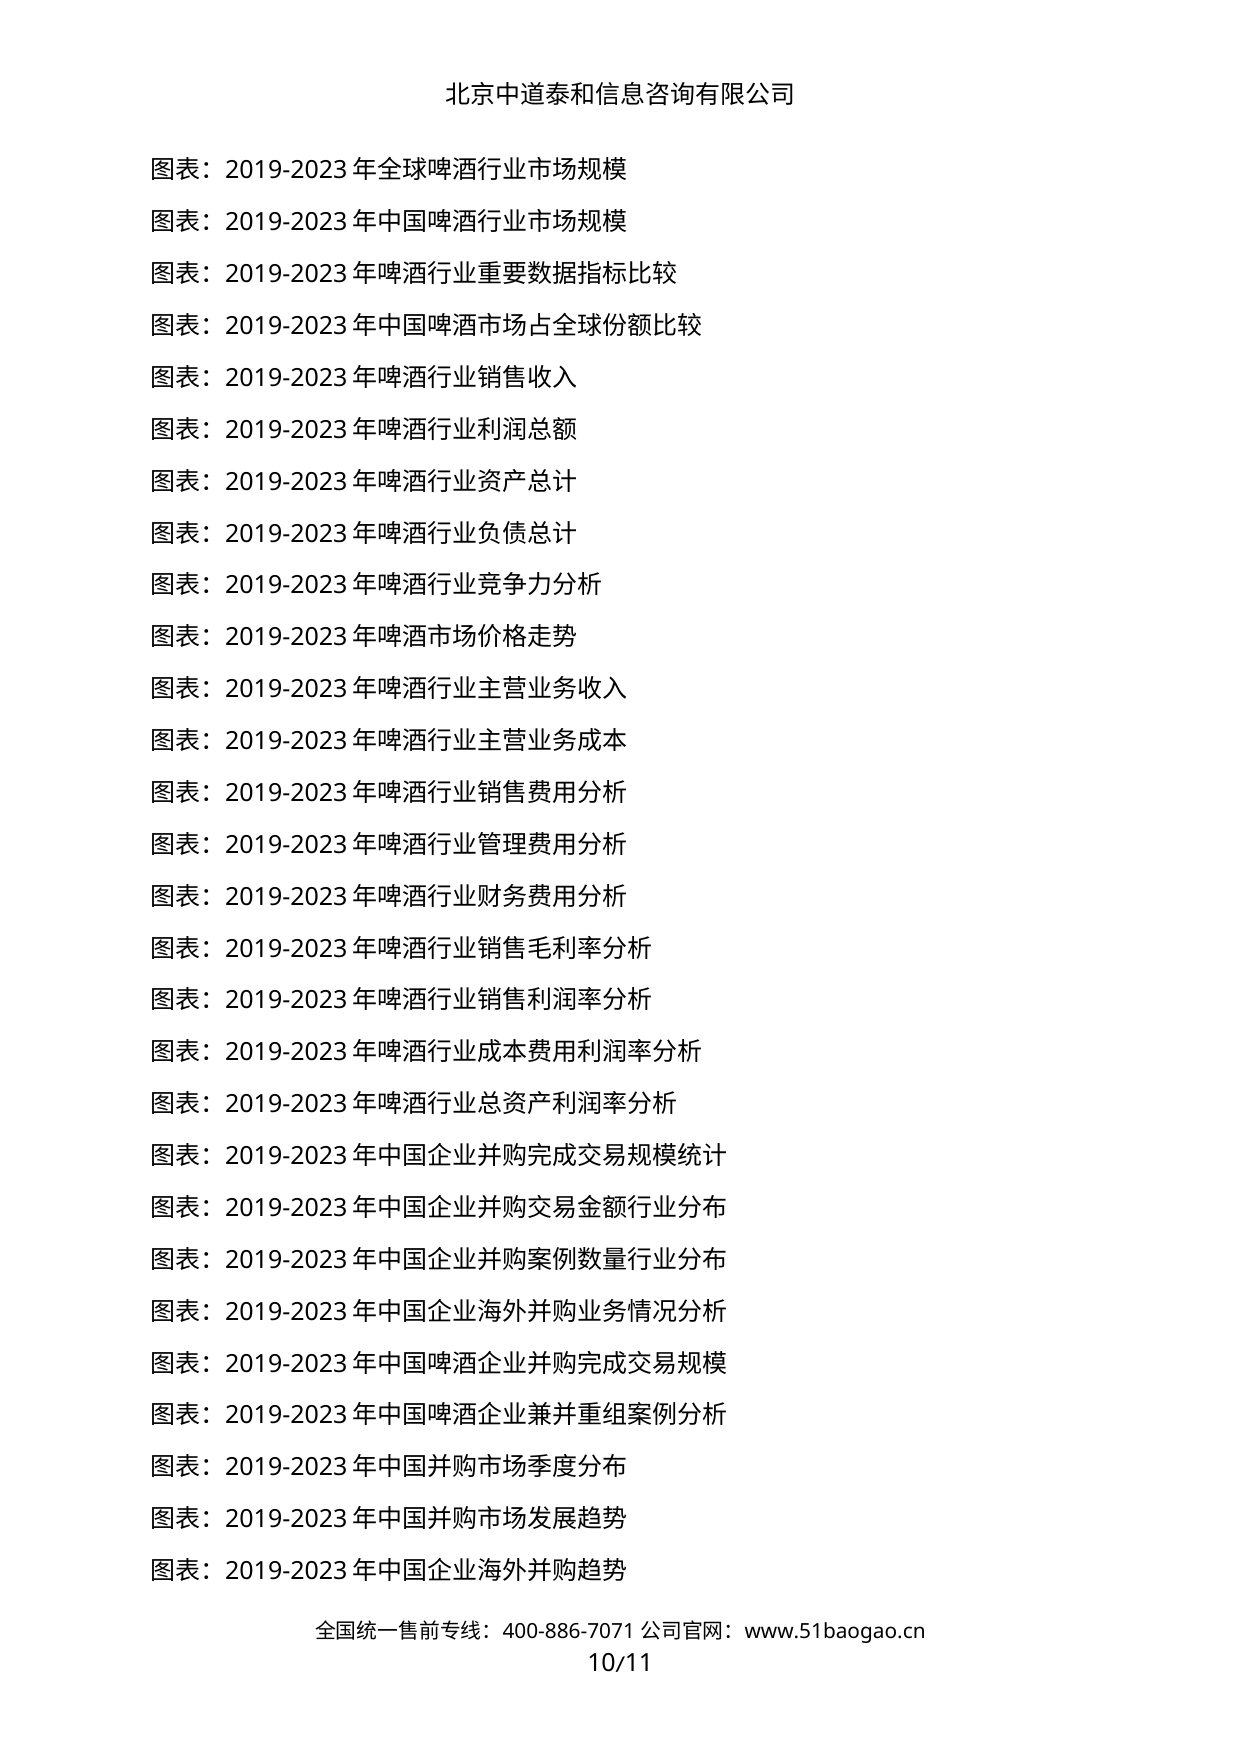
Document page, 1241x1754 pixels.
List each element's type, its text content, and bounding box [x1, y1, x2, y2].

text 图表：2019-2023年中国并购市场发展趋势 [150, 1499, 1090, 1535]
text 图表：2019-2023年啤酒行业销售费用分析 [150, 772, 1090, 809]
text 图表：2019-2023年啤酒行业销售收入 [150, 357, 1090, 394]
text 图表：2019-2023年啤酒行业主营业务收入 [150, 669, 1090, 705]
text 图表：2019-2023年中国啤酒市场占全球份额比较 [150, 306, 1090, 342]
text 图表：2019-2023年啤酒行业负债总计 [150, 513, 1090, 549]
text 图表：2019-2023年啤酒行业资产总计 [150, 461, 1090, 497]
text 图表：2019-2023年啤酒行业财务费用分析 [150, 876, 1090, 912]
text 图表：2019-2023年中国企业并购完成交易规模统计 [150, 1136, 1090, 1172]
text 图表：2019-2023年中国啤酒企业兼并重组案例分析 [150, 1395, 1090, 1431]
text 图表：2019-2023年啤酒行业竞争力分析 [150, 565, 1090, 601]
text 图表：2019-2023年中国企业海外并购业务情况分析 [150, 1291, 1090, 1327]
text 图表：2019-2023年啤酒行业总资产利润率分析 [150, 1084, 1090, 1120]
text 图表：2019-2023年啤酒行业利润总额 [150, 409, 1090, 446]
text 图表：2019-2023年啤酒市场价格走势 [150, 617, 1090, 653]
text 图表：2019-2023年中国企业并购交易金额行业分布 [150, 1187, 1090, 1224]
text 图表：2019-2023年中国企业并购案例数量行业分布 [150, 1239, 1090, 1276]
text 图表：2019-2023年中国啤酒行业市场规模 [150, 202, 1090, 238]
text 图表：2019-2023年全球啤酒行业市场规模 [150, 150, 1090, 186]
text 图表：2019-2023年中国企业海外并购趋势 [150, 1551, 1090, 1587]
text 图表：2019-2023年啤酒行业成本费用利润率分析 [150, 1032, 1090, 1068]
text 图表：2019-2023年啤酒行业主营业务成本 [150, 721, 1090, 757]
text 图表：2019-2023年中国并购市场季度分布 [150, 1447, 1090, 1483]
text 图表：2019-2023年啤酒行业重要数据指标比较 [150, 254, 1090, 290]
text 图表：2019-2023年啤酒行业销售毛利率分析 [150, 928, 1090, 964]
text 图表：2019-2023年中国啤酒企业并购完成交易规模 [150, 1343, 1090, 1379]
text 图表：2019-2023年啤酒行业管理费用分析 [150, 824, 1090, 861]
text 图表：2019-2023年啤酒行业销售利润率分析 [150, 980, 1090, 1016]
